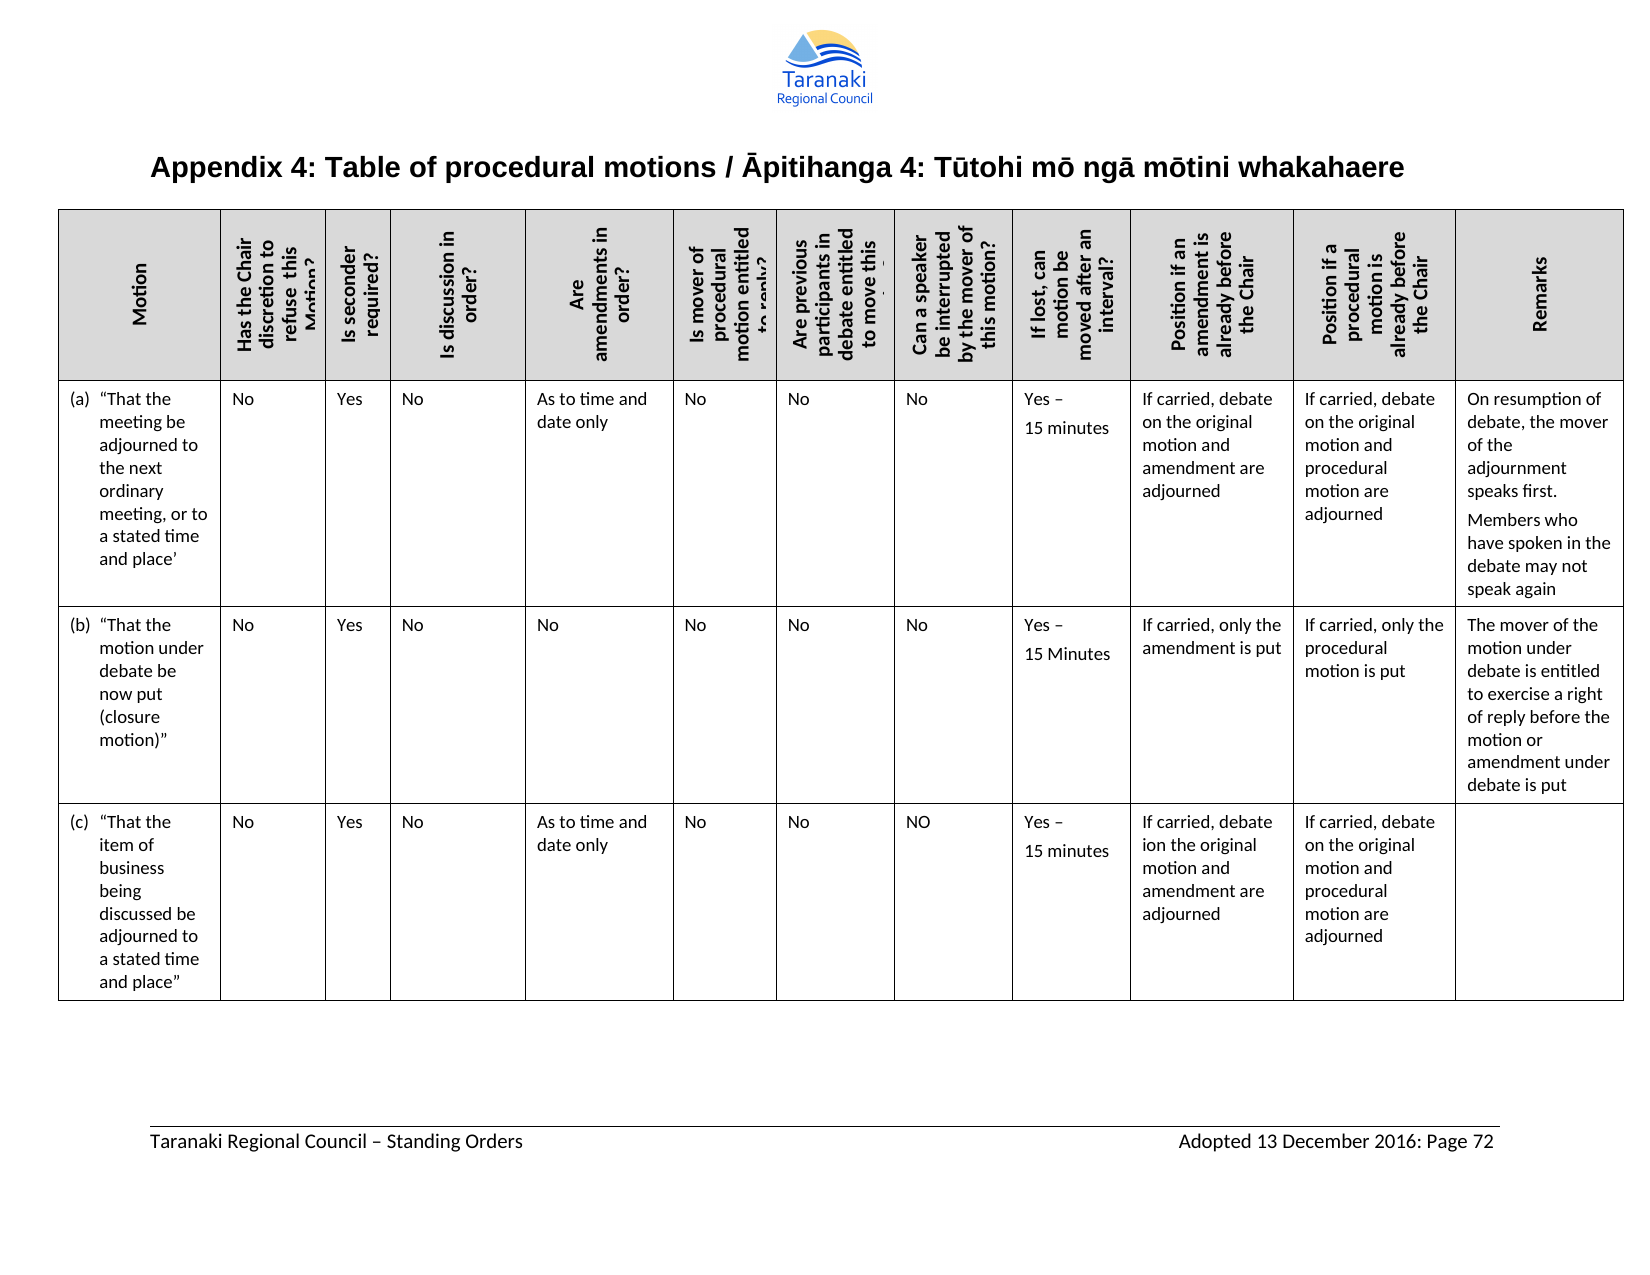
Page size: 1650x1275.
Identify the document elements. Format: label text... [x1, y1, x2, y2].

table_cell If carried, debate ion the original motion and amendment are adjourned [1131, 804, 1293, 1000]
table_cell “That the meeting be adjourned to the next ordinary meeting, or to a stated time and place’ [59, 381, 220, 606]
table_cell As to time and date only [526, 804, 673, 1000]
table_cell Yes [326, 804, 390, 1000]
table_header If lost, can motion be moved after an interval? [1013, 210, 1130, 380]
table_header Is discussion in order? [391, 210, 525, 380]
table_header Can a speaker be interrupted by the mover of this motion? [895, 210, 1012, 380]
table_cell Yes – 15 minutes [1013, 381, 1130, 606]
picture [772, 24, 878, 113]
table_cell “That the item of business being discussed be adjourned to a stated time and place” [59, 804, 220, 1000]
table_cell If carried, debate on the original motion and procedural motion are adjourned [1294, 381, 1455, 606]
table_header Has the Chair discretion to refuse this Motion? [221, 210, 325, 380]
table_cell “That the motion under debate be now put (closure motion)” [59, 607, 220, 803]
table_cell As to time and date only [526, 381, 673, 606]
table_cell No [391, 804, 525, 1000]
table_cell No [777, 381, 894, 606]
table_cell No [391, 607, 525, 803]
table_cell The mover of the motion under debate is entitled to exercise a right of reply before the motion or amendment under debate is put [1456, 607, 1623, 803]
table_cell Yes – 15 minutes [1013, 804, 1130, 1000]
table_cell Yes [326, 607, 390, 803]
table_cell No [526, 607, 673, 803]
table_header Motion [59, 210, 220, 380]
table_cell No [674, 804, 776, 1000]
table_cell No [221, 607, 325, 803]
table_cell No [777, 607, 894, 803]
table_cell Yes – 15 Minutes [1013, 607, 1130, 803]
table_cell Yes [326, 381, 390, 606]
table_cell If carried, debate on the original motion and procedural motion are adjourned [1294, 804, 1455, 1000]
text Appendix 4: Table of procedural motions / Āpitihanga 4: Tūtohi mō ngā mōtini whakahaere [150, 150, 1500, 183]
table_header Are previous participants in debate entitled to move this motion? [777, 210, 894, 380]
table_cell If carried, only the amendment is put [1131, 607, 1293, 803]
table_header Position if a procedural motion is already before the Chair [1294, 210, 1455, 380]
table_cell On resumption of debate, the mover of the adjournment speaks first. Members who have spoken in the debate may not speak again [1456, 381, 1623, 606]
table_cell [1456, 804, 1623, 1000]
table_header Position if an amendment is already before the Chair [1131, 210, 1293, 380]
table_cell No [895, 607, 1012, 803]
table_cell No [674, 607, 776, 803]
table_cell No [777, 804, 894, 1000]
table_header Remarks [1456, 210, 1623, 380]
table_cell No [221, 804, 325, 1000]
table_header Are amendments in order? [526, 210, 673, 380]
table_cell No [895, 381, 1012, 606]
table_cell No [674, 381, 776, 606]
table_cell If carried, only the procedural motion is put [1294, 607, 1455, 803]
table_header Is seconder required? [326, 210, 390, 380]
table_cell If carried, debate on the original motion and amendment are adjourned [1131, 381, 1293, 606]
table_cell NO [895, 804, 1012, 1000]
table_cell No [391, 381, 525, 606]
table_cell No [221, 381, 325, 606]
table_header Is mover of procedural motion entitled to reply? [674, 210, 776, 380]
